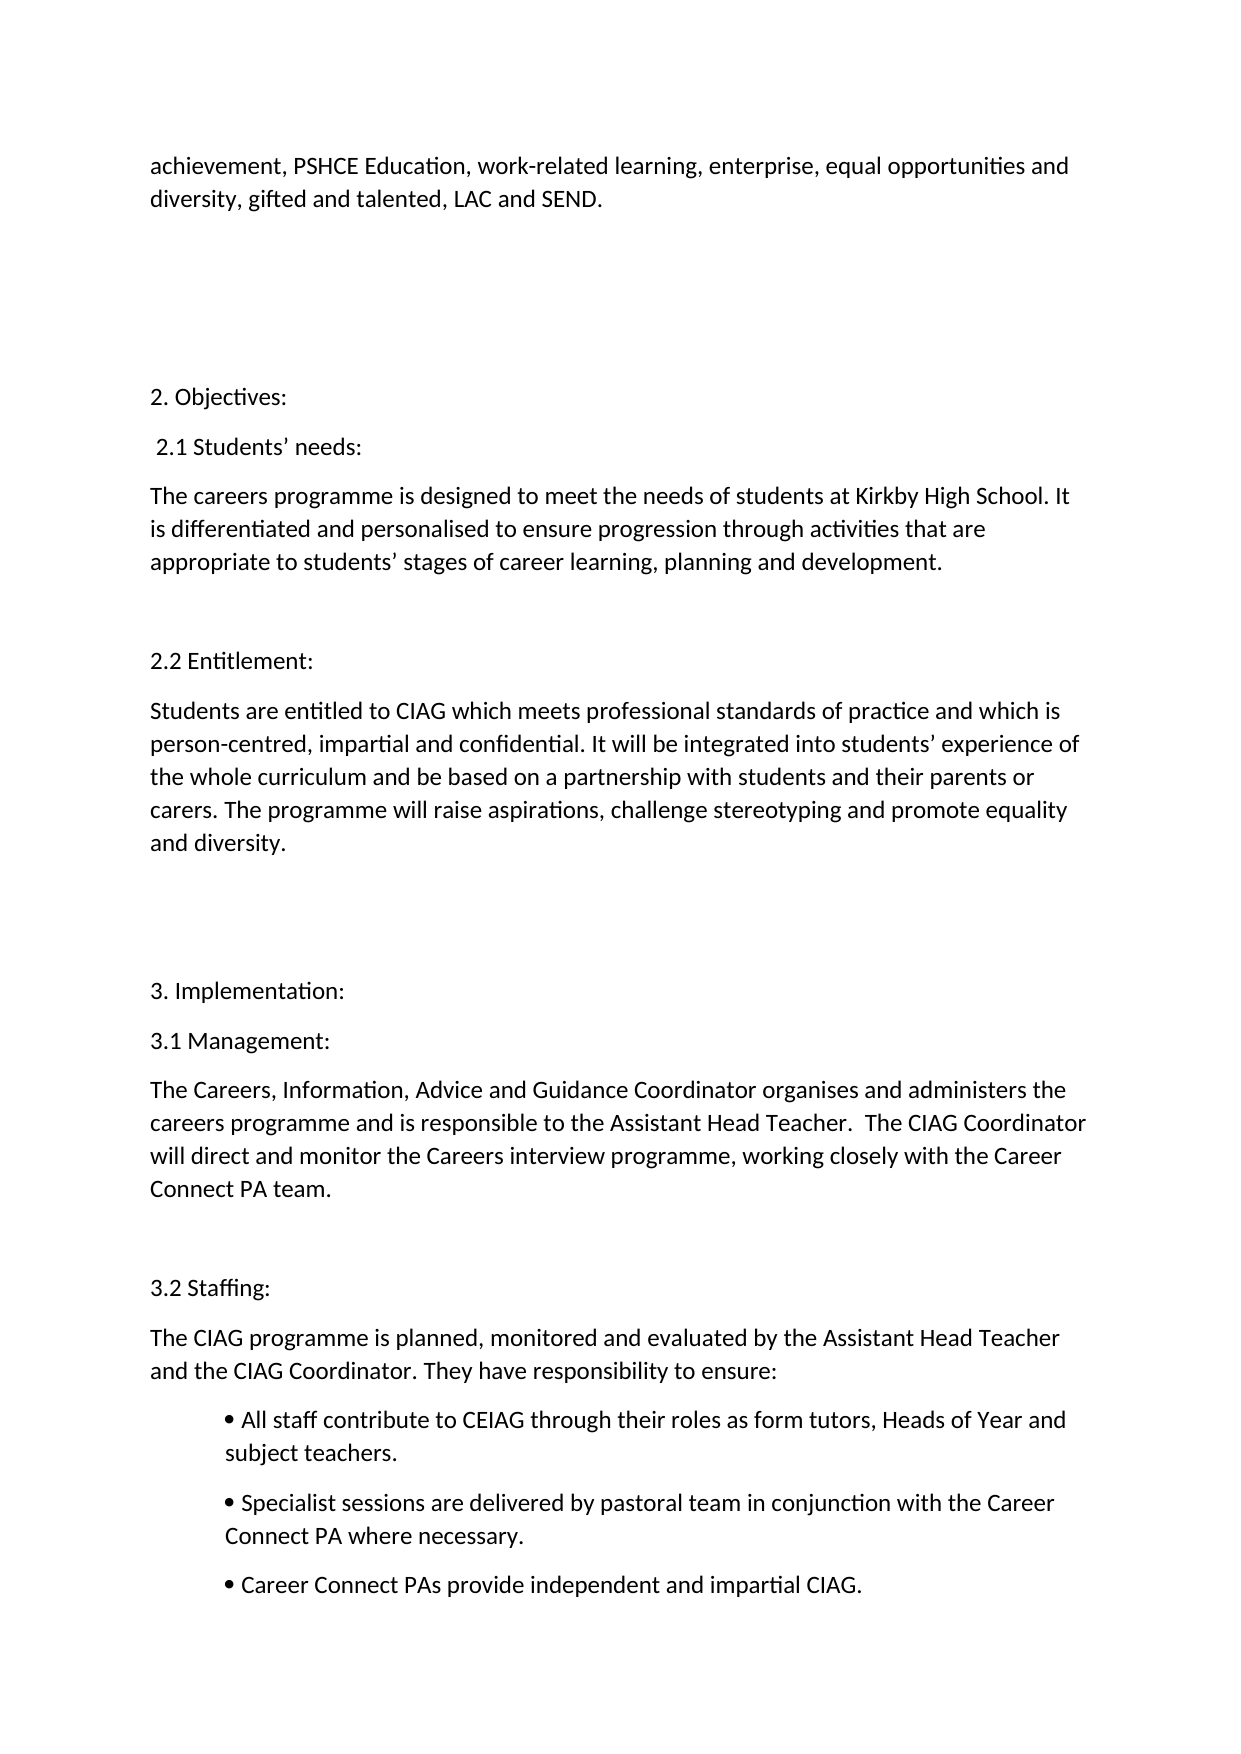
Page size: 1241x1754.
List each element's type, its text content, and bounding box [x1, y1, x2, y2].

text The CIAG programme is planned, monitored and evaluated by the Assistant Head Teacher and the CIAG Coordinator. They have responsibility to ensure: [150, 1322, 1090, 1386]
text 3.1 Management: [150, 1025, 1090, 1056]
text 2.2 Entitlement: [150, 645, 1090, 676]
text 2. Objectives: [150, 381, 1090, 412]
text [150, 150, 1090, 213]
text The Careers, Information, Advice and Guidance Coordinator organises and administers the careers programme and is responsible to the Assistant Head Teacher. The CIAG Coordinator will direct and monitor the Careers interview programme, working closely with the Career Connect PA team. [150, 1074, 1090, 1204]
text The careers programme is designed to meet the needs of students at Kirkby High School. It is differentiated and personalised to ensure progression through activities that are appropriate to students’ stages of career learning, planning and development. [150, 480, 1090, 577]
text Specialist sessions are delivered by pastoral team in conjunction with the Career Connect PA where necessary. [225, 1487, 1090, 1551]
text 3.2 Staffing: [150, 1272, 1090, 1303]
text 3. Implementation: [150, 975, 1090, 1006]
text Career Connect PAs provide independent and impartial CIAG. [225, 1569, 1090, 1600]
text Students are entitled to CIAG which meets professional standards of practice and which is person-centred, impartial and confidential. It will be integrated into students’ experience of the whole curriculum and be based on a partnership with students and their parents or carers. The programme will raise aspirations, challenge stereotyping and promote equality and diversity. [150, 695, 1090, 857]
text All staff contribute to CEIAG through their roles as form tutors, Heads of Year and subject teachers. [225, 1404, 1090, 1468]
text 2.1 Students’ needs: [150, 431, 1090, 461]
